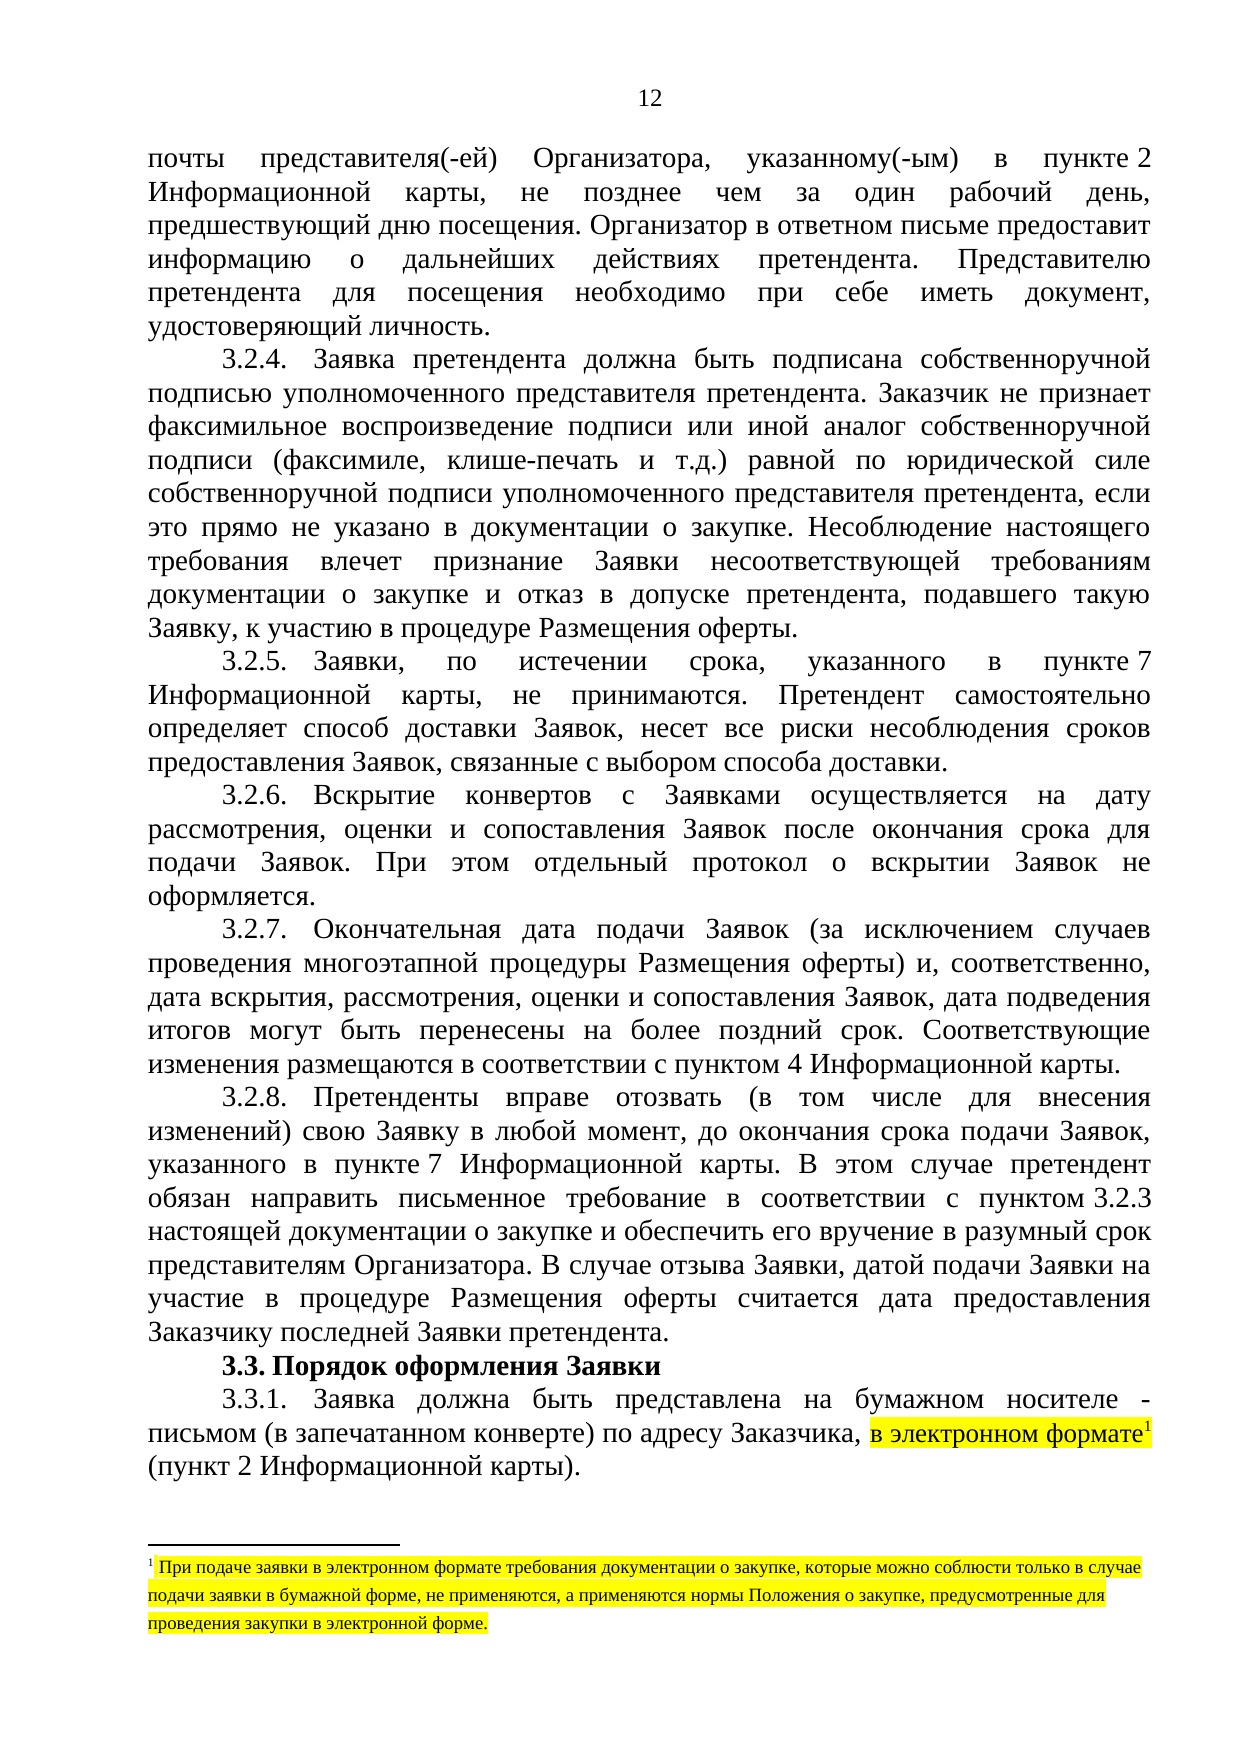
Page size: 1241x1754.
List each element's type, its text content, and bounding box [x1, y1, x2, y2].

list Порядок оформления Заявки [148, 1348, 1152, 1381]
list Окончательная дата подачи Заявок (за исключением случаев проведения многоэтапной процедуры Размещения оферты) и, соответственно, дата вскрытия, рассмотрения, оценки и сопоставления Заявок, дата подведения итогов могут быть перенесены на более поздний срок. Соответствующие изменения размещаются в соответствии с пунктом 4 Информационной карты. [148, 912, 1152, 1079]
list Заявка претендента должна быть подписана собственноручной подписью уполномоченного представителя претендента. Заказчик не признает факсимильное воспроизведение подписи или иной аналог собственноручной подписи (факсимиле, клише-печать и т.д.) равной по юридической силе собственноручной подписи уполномоченного представителя претендента, если это прямо не указано в документации о закупке. Несоблюдение настоящего требования влечет признание Заявки несоответствующей требованиям документации о закупке и отказ в допуске претендента, подавшего такую Заявку, к участию в процедуре Размещения оферты. [148, 341, 1152, 643]
list Заявки, по истечении срока, указанного в пункте 7 Информационной карты, не принимаются. Претендент самостоятельно определяет способ доставки Заявок, несет все риски несоблюдения сроков предоставления Заявок, связанные с выбором способа доставки. [148, 643, 1152, 777]
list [148, 140, 1152, 341]
list Заявка должна быть представлена на бумажном носителе - письмом (в запечатанном конверте) по адресу Заказчика, в электронном формате (пункт 2 Информационной карты). [148, 1381, 1152, 1482]
list Вскрытие конвертов с Заявками осуществляется на дату рассмотрения, оценки и сопоставления Заявок после окончания срока для подачи Заявок. При этом отдельный протокол о вскрытии Заявок не оформляется. [148, 777, 1152, 912]
list Претенденты вправе отозвать (в том числе для внесения изменений) свою Заявку в любой момент, до окончания срока подачи Заявок, указанного в пункте 7 Информационной карты. В этом случае претендент обязан направить письменное требование в соответствии с пунктом 3.2.3 настоящей документации о закупке и обеспечить его вручение в разумный срок представителям Организатора. В случае отзыва Заявки, датой подачи Заявки на участие в процедуре Размещения оферты считается дата предоставления Заказчику последней Заявки претендента. [148, 1079, 1152, 1348]
